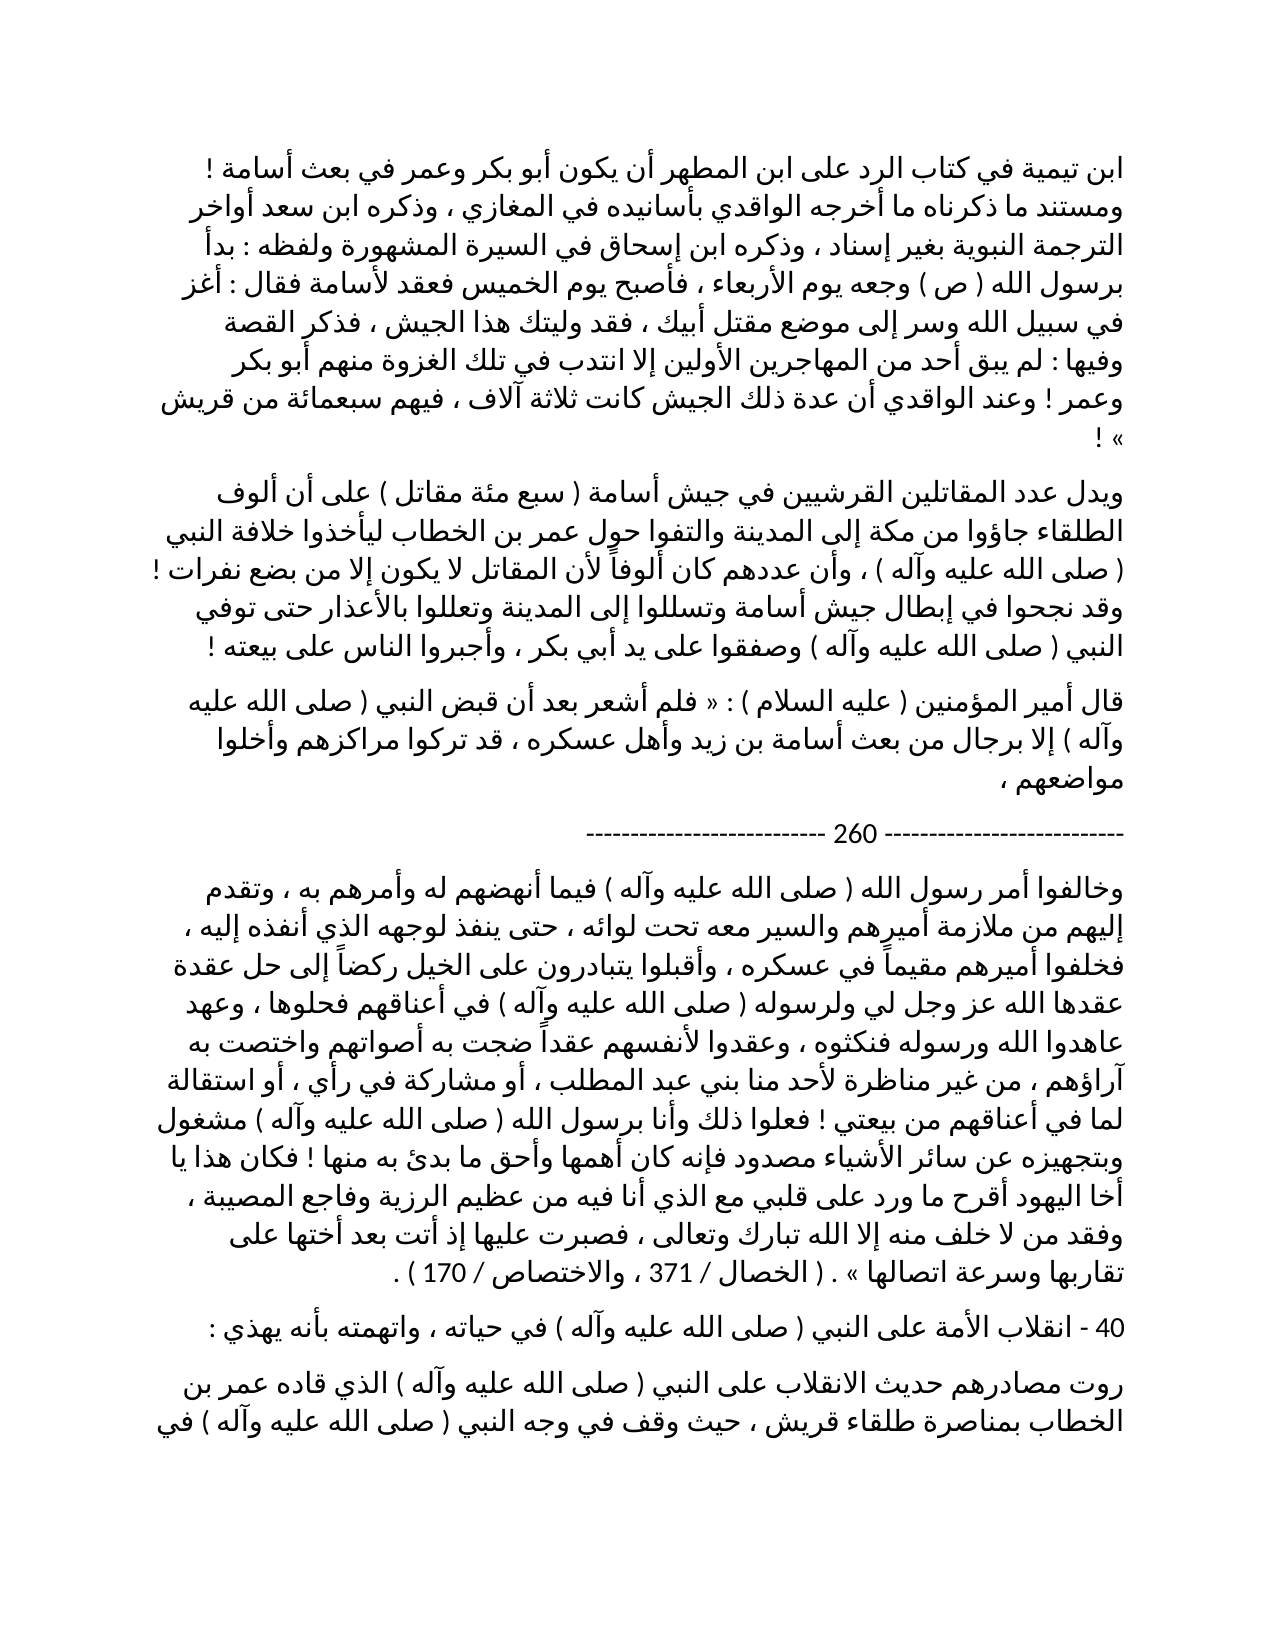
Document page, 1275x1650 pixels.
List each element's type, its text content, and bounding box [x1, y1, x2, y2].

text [150, 1365, 1125, 1439]
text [150, 150, 1125, 455]
text وخالفوا أمر رسول الله ( صلى الله عليه وآله ) فيما أنهضهم له وأمرهم به ، وتقدم إليهم من ملازمة أميرهم والسير معه تحت لوائه ، حتى ينفذ لوجهه الذي أنفذه إليه ، فخلفوا أميرهم مقيماً في عسكره ، وأقبلوا يتبادرون على الخيل ركضاً إلى حل عقدة عقدها الله عز وجل لي ولرسوله ( صلى الله عليه وآله ) في أعناقهم فحلوها ، وعهد عاهدوا الله ورسوله فنكثوه ، وعقدوا لأنفسهم عقداً ضجت به أصواتهم واختصت به آراؤهم ، من غير مناظرة لأحد منا بني عبد المطلب ، أو مشاركة في رأي ، أو استقالة لما في أعناقهم من بيعتي ! فعلوا ذلك وأنا برسول الله ( صلى الله عليه وآله ) مشغول وبتجهيزه عن سائر الأشياء مصدود فإنه كان أهمها وأحق ما بدئ به منها ! فكان هذا يا أخا اليهود أقرح ما ورد على قلبي مع الذي أنا فيه من عظيم الرزية وفاجع المصيبة ، وفقد من لا خلف منه إلا الله تبارك وتعالى ، فصبرت عليها إذ أتت بعد أختها على تقاربها وسرعة اتصالها » . ( الخصال / 371 ، والاختصاص / 170 ) . [150, 870, 1125, 1290]
text ويدل عدد المقاتلين القرشيين في جيش أسامة ( سبع مئة مقاتل ) على أن ألوف الطلقاء جاؤوا من مكة إلى المدينة والتفوا حول عمر بن الخطاب ليأخذوا خلافة النبي ( صلى الله عليه وآله ) ، وأن عددهم كان ألوفاً لأن المقاتل لا يكون إلا من بضع نفرات ! وقد نجحوا في إبطال جيش أسامة وتسللوا إلى المدينة وتعللوا بالأعذار حتى توفي النبي ( صلى الله عليه وآله ) وصفقوا على يد أبي بكر ، وأجبروا الناس على بيعته ! [150, 474, 1125, 663]
text 40 - انقلاب الأمة على النبي ( صلى الله عليه وآله ) في حياته ، واتهمته بأنه يهذي : [150, 1309, 1125, 1345]
text --------------------------- 260 --------------------------- [150, 815, 1125, 851]
text قال أمير المؤمنين ( عليه السلام ) : « فلم أشعر بعد أن قبض النبي ( صلى الله عليه وآله ) إلا برجال من بعث أسامة بن زيد وأهل عسكره ، قد تركوا مراكزهم وأخلوا مواضعهم ، [150, 683, 1125, 796]
